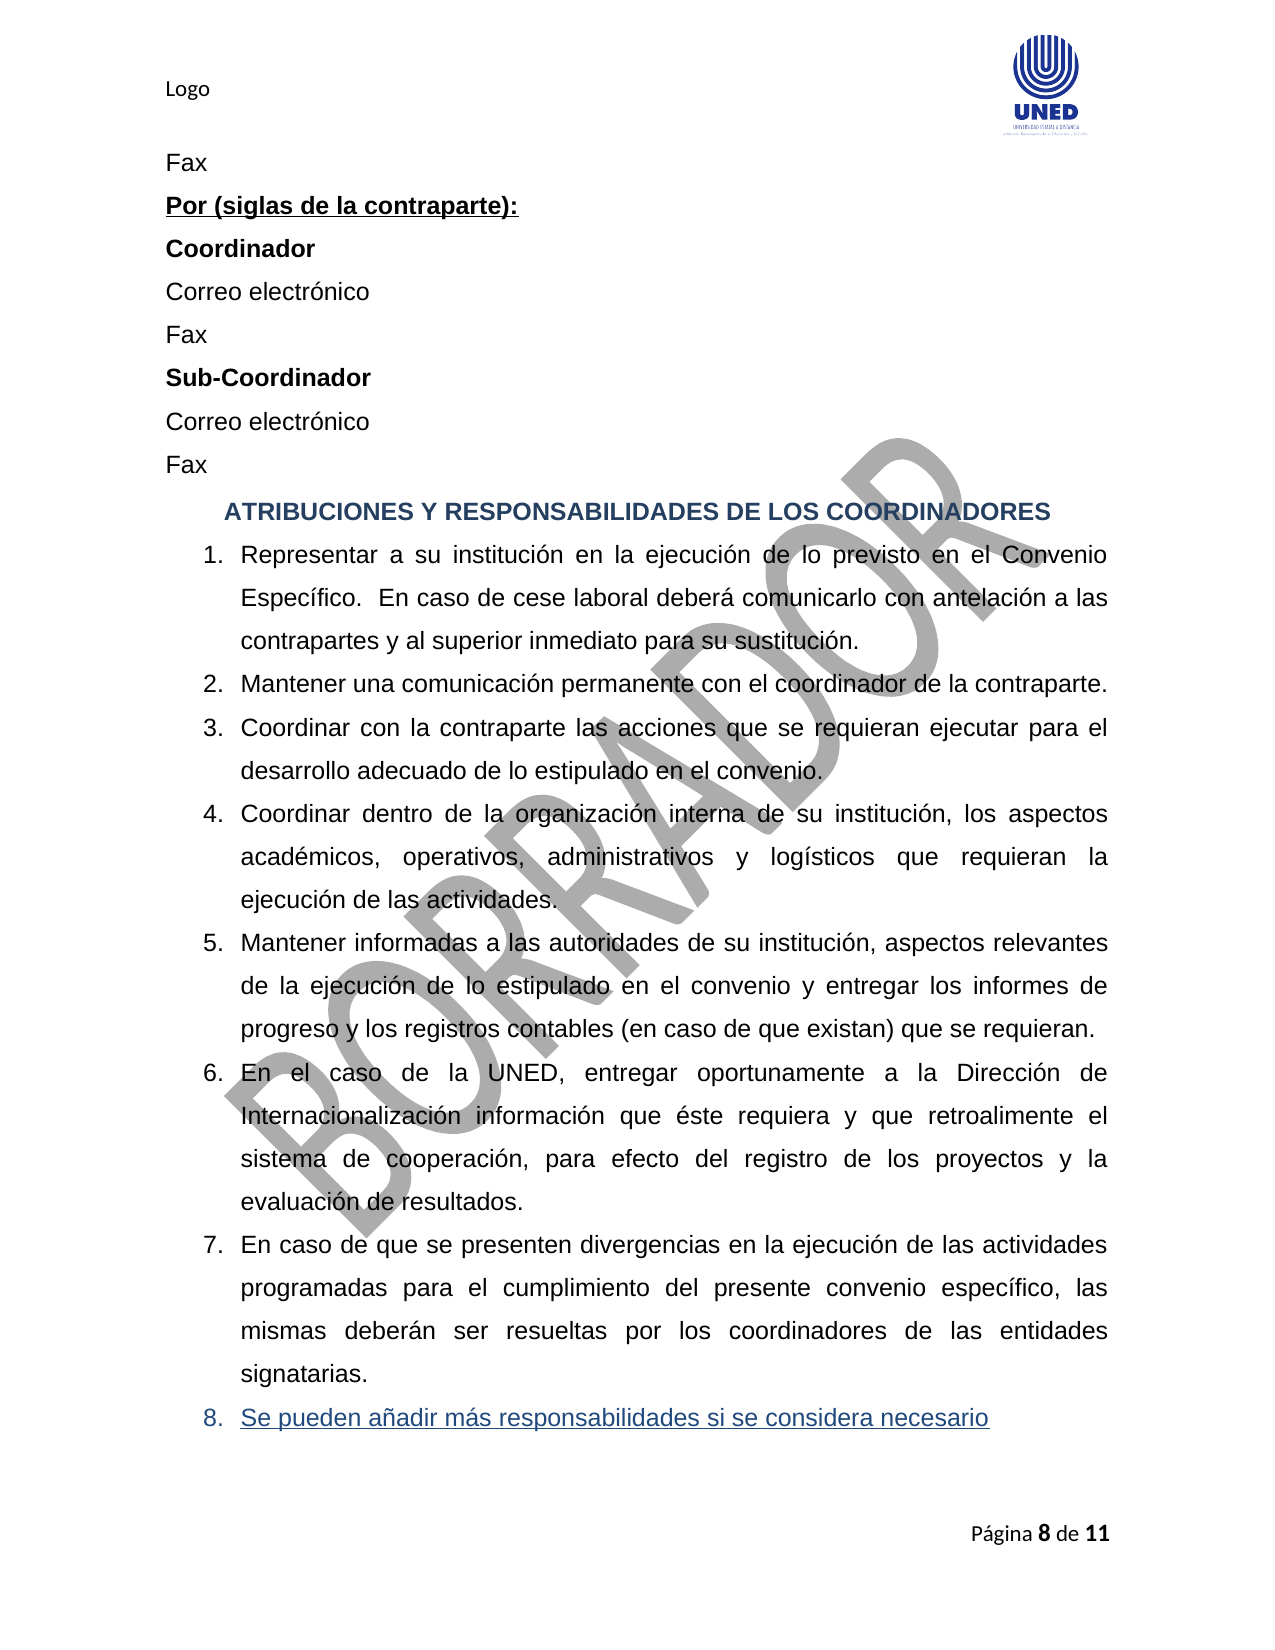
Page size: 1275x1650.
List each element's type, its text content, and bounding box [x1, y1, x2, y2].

picture [1002, 35, 1088, 136]
text Fax [165, 148, 1109, 176]
text Fax [165, 449, 1109, 478]
list Mantener una comunicación permanente con el coordinador de la contraparte. [203, 669, 1109, 698]
list Representar a su institución en la ejecución de lo previsto en el Convenio Específico. En caso de cese laboral deberá comunicarlo con antelación a las contrapartes y al superior inmediato para su sustitución. [203, 540, 1109, 655]
text Por (siglas de la contraparte): [165, 191, 1109, 219]
text Fax [165, 320, 1109, 349]
list Mantener informadas a las autoridades de su institución, aspectos relevantes de la ejecución de lo estipulado en el convenio y entregar los informes de progreso y los registros contables (en caso de que existan) que se requieran. [203, 928, 1109, 1043]
list En el caso de la UNED, entregar oportunamente a la Dirección de Internacionalización información que éste requiera y que retroalimente el sistema de cooperación, para efecto del registro de los proyectos y la evaluación de resultados. [203, 1057, 1109, 1216]
text Sub-Coordinador [165, 363, 1109, 392]
list Se pueden añadir más responsabilidades si se considera necesario [203, 1402, 1109, 1431]
list En caso de que se presenten divergencias en la ejecución de las actividades programadas para el cumplimiento del presente convenio específico, las mismas deberán ser resueltas por los coordinadores de las entidades signatarias. [203, 1230, 1109, 1388]
text Correo electrónico [165, 406, 1109, 435]
subtitle ATRIBUCIONES Y RESPONSABILIDADES DE LOS COORDINADORES [165, 497, 1109, 526]
list Coordinar dentro de la organización interna de su institución, los aspectos académicos, operativos, administrativos y logísticos que requieran la ejecución de las actividades. [203, 799, 1109, 914]
list Coordinar con la contraparte las acciones que se requieran ejecutar para el desarrollo adecuado de lo estipulado en el convenio. [203, 712, 1109, 784]
text Correo electrónico [165, 277, 1109, 306]
text Coordinador [165, 234, 1109, 263]
